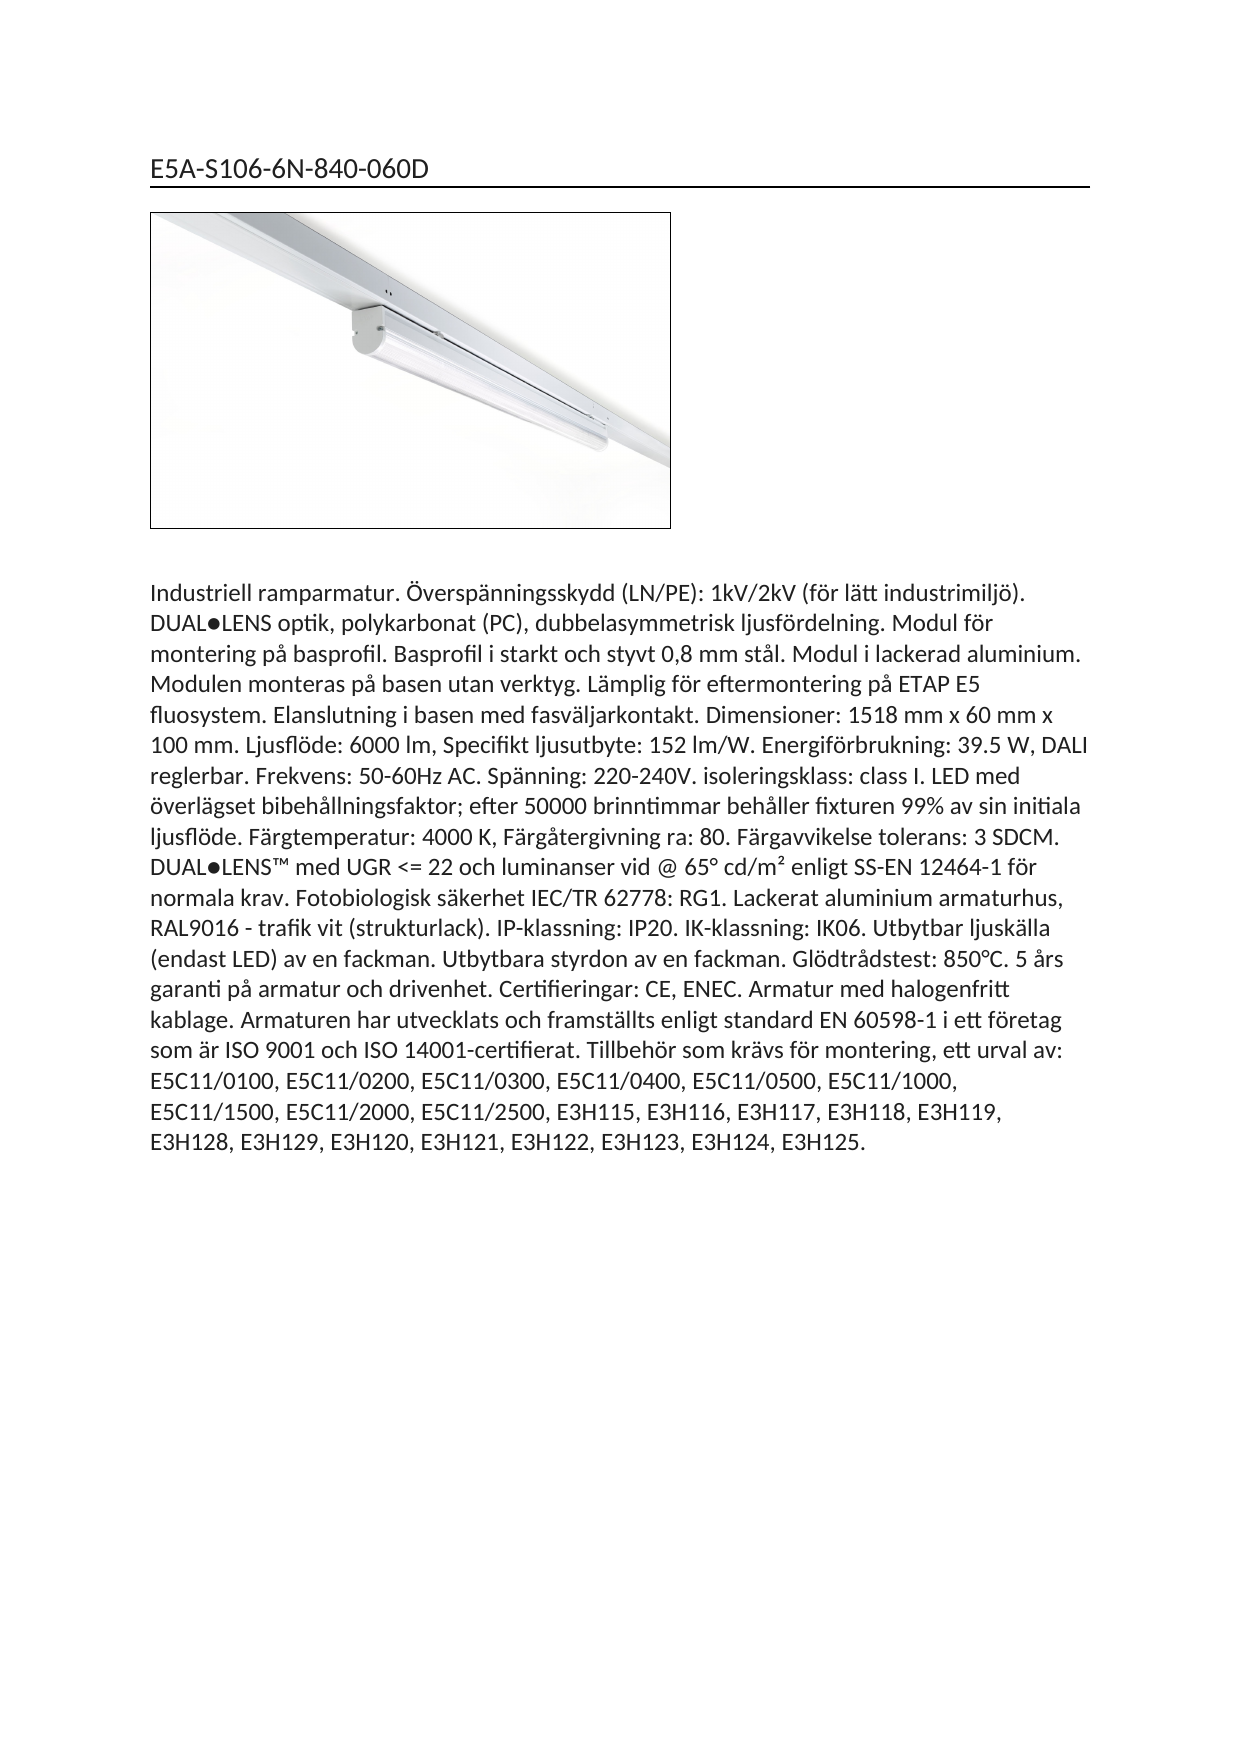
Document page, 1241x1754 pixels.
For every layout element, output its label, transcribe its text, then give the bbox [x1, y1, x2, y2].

text Industriell ramparmatur. Överspänningsskydd (LN/PE): 1kV/2kV (för lätt industrimiljö). DUAL●LENS optik, polykarbonat (PC), dubbelasymmetrisk ljusfördelning. Modul för montering på basprofil. Basprofil i starkt och styvt 0,8 mm stål. Modul i lackerad aluminium. Modulen monteras på basen utan verktyg. Lämplig för eftermontering på ETAP E5 fluosystem. Elanslutning i basen med fasväljarkontakt. Dimensioner: 1518 mm x 60 mm x 100 mm. Ljusflöde: 6000 lm, Specifikt ljusutbyte: 152 lm/W. Energiförbrukning: 39.5 W, DALI reglerbar. Frekvens: 50-60Hz AC. Spänning: 220-240V. isoleringsklass: class I. LED med överlägset bibehållningsfaktor; efter 50000 brinntimmar behåller fixturen 99% av sin initiala ljusflöde. Färgtemperatur: 4000 K, Färgåtergivning ra: 80. Färgavvikelse tolerans: 3 SDCM. DUAL●LENS™ med UGR <= 22 och luminanser vid @ 65° cd/m² enligt SS-EN 12464-1 för normala krav. Fotobiologisk säkerhet IEC/TR 62778: RG1. Lackerat aluminium armaturhus, RAL9016 - trafik vit (strukturlack). IP-klassning: IP20. IK-klassning: IK06. Utbytbar ljuskälla (endast LED) av en fackman. Utbytbara styrdon av en fackman. Glödtrådstest: 850°C. 5 års garanti på armatur och drivenhet. Certifieringar: CE, ENEC. Armatur med halogenfritt kablage. Armaturen har utvecklats och framställts enligt standard EN 60598-1 i ett företag som är ISO 9001 och ISO 14001-certifierat. Tillbehör som krävs för montering, ett urval av: E5C11/0100, E5C11/0200, E5C11/0300, E5C11/0400, E5C11/0500, E5C11/1000, E5C11/1500, E5C11/2000, E5C11/2500, E3H115, E3H116, E3H117, E3H118, E3H119, E3H128, E3H129, E3H120, E3H121, E3H122, E3H123, E3H124, E3H125. [150, 577, 1090, 1157]
picture [151, 213, 670, 528]
text E5A-S106-6N-840-060D [150, 150, 1090, 186]
